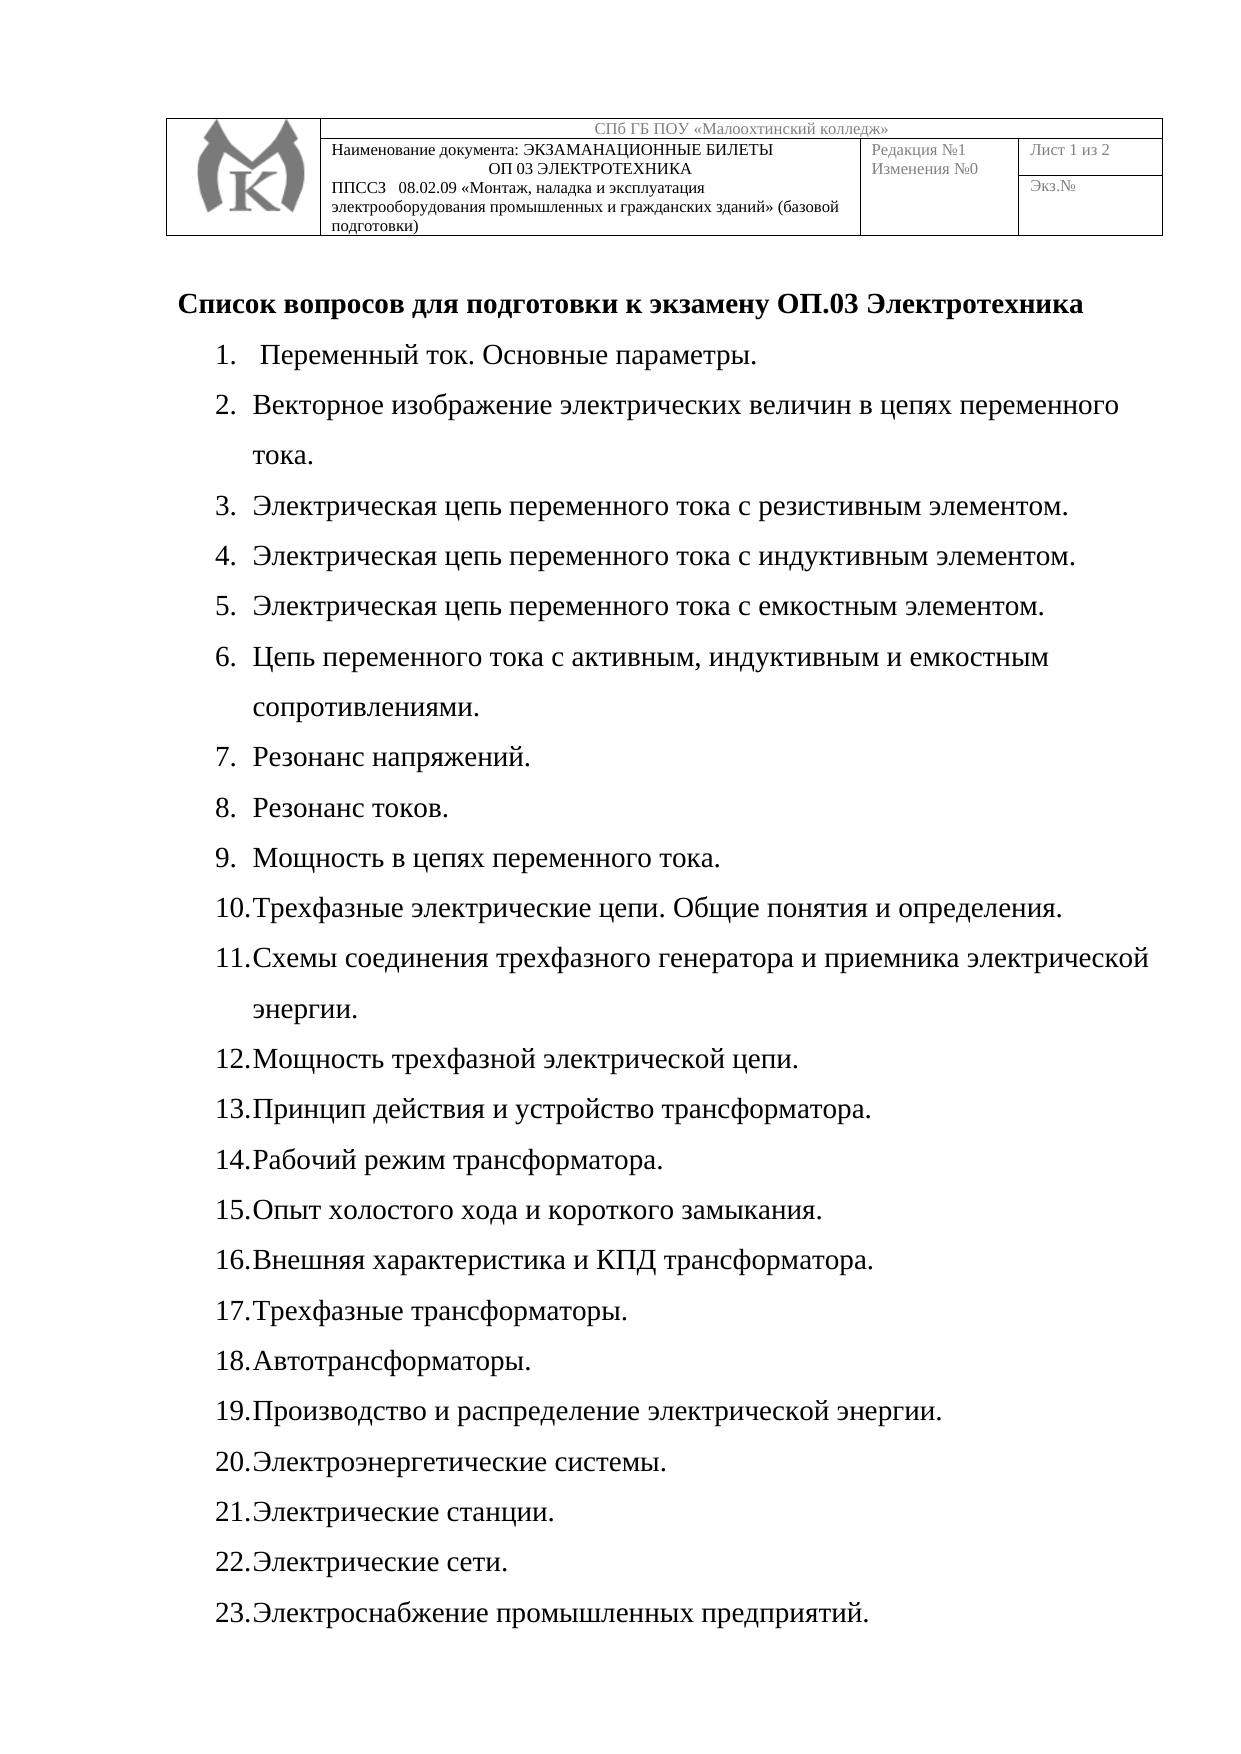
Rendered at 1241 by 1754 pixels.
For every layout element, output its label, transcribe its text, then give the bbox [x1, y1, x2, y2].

list Векторное изображение электрических величин в цепях переменного тока. [215, 387, 1152, 471]
list Трехфазные трансформаторы. [215, 1293, 1152, 1326]
list Цепь переменного тока с активным, индуктивным и емкостным сопротивлениями. [215, 639, 1152, 723]
list Рабочий режим трансформатора. [215, 1142, 1152, 1175]
list Схемы соединения трехфазного генератора и приемника электрической энергии. [215, 941, 1152, 1024]
list Принцип действия и устройство трансформатора. [215, 1092, 1152, 1125]
table_cell Экз.№ [1019, 176, 1162, 235]
list Электроэнергетические системы. [215, 1444, 1152, 1477]
list Резонанс напряжений. [215, 739, 1152, 773]
list Электрическая цепь переменного тока с индуктивным элементом. [215, 538, 1152, 572]
list Трехфазные электрические цепи. Общие понятия и определения. [215, 890, 1152, 924]
table_cell Редакция №1 Изменения №0 [861, 139, 1018, 235]
table_cell Лист 8 из 8 [1019, 139, 1162, 175]
list Электрические сети. [215, 1544, 1152, 1578]
list Мощность трехфазной электрической цепи. [215, 1041, 1152, 1075]
list Электроснабжение промышленных предприятий. [215, 1595, 1152, 1628]
table_cell Наименование документа: Экзаманационные билеты ОП 03 Электротехника ППССЗ 08.02.09 «Монтаж, наладка и эксплуатация электрооборудования промышленных и гражданских зданий» (базовой подготовки) [321, 139, 860, 235]
list Автотрансформаторы. [215, 1343, 1152, 1377]
list Внешняя характеристика и КПД трансформатора. [215, 1242, 1152, 1276]
table_header СПб ГБ ПОУ «Малоохтинский колледж» [321, 119, 1162, 138]
list Резонанс токов. [215, 790, 1152, 823]
list Переменный ток. Основные параметры. [215, 337, 1152, 370]
list Электрические станции. [215, 1494, 1152, 1528]
list Производство и распределение электрической энергии. [215, 1393, 1152, 1427]
list Опыт холостого хода и короткого замыкания. [215, 1192, 1152, 1226]
text Список вопросов для подготовки к экзамену ОП.03 Электротехника [177, 287, 1152, 320]
list Мощность в цепях переменного тока. [215, 840, 1152, 873]
table_header [167, 119, 320, 235]
list Электрическая цепь переменного тока с резистивным элементом. [215, 488, 1152, 521]
list Электрическая цепь переменного тока с емкостным элементом. [215, 588, 1152, 622]
